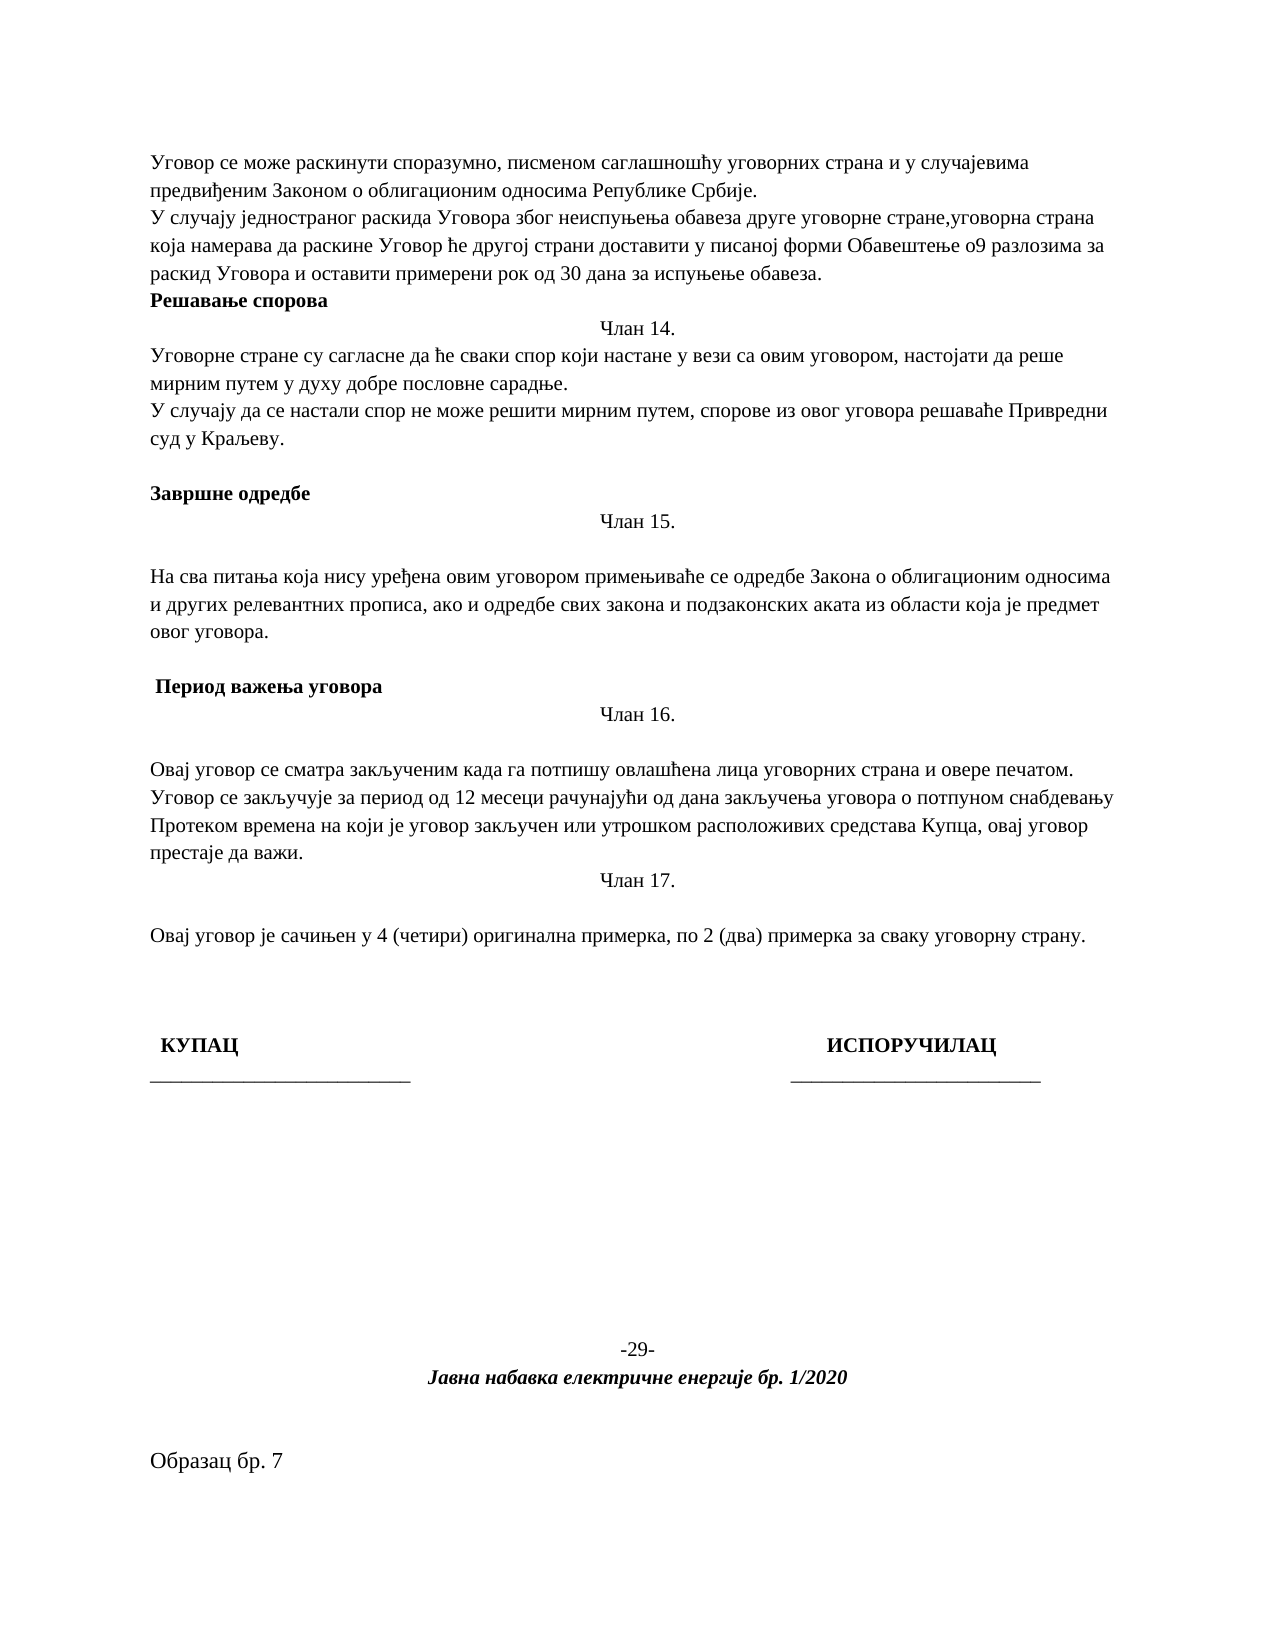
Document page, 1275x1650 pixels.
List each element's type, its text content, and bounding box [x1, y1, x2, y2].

text Овај уговор је сачињен у 4 (четири) оригинална примерка, по 2 (два) примерка за сваку уговорну страну. [150, 923, 1125, 947]
text -29- [150, 1337, 1125, 1361]
text КУПАЦ ИСПОРУЧИЛАЦ _________________________ ________________________ [150, 1033, 1125, 1085]
text На сва питања која нису уређена овим уговором примењиваће се одредбе Закона о облигационим односима и других релевантних прописа, ако и одредбе свих закона и подзаконских аката из области која је предмет овог уговора. [150, 564, 1125, 643]
text Јавна набавка електричне енергије бр. 1/2020 [150, 1364, 1125, 1389]
text Члан 17. [150, 868, 1125, 892]
text Уговорне стране су сагласне да ће сваки спор који настане у вези са овим уговором, настојати да реше мирним путем у духу добре пословне сарадње. [150, 343, 1125, 395]
text Завршне одредбе [150, 481, 1125, 505]
text У случају да се настали спор не може решити мирним путем, спорове из овог уговора решаваће Привредни суд у Краљеву. [150, 398, 1125, 450]
text У случају једностраног раскида Уговора због неиспуњења обавеза друге уговорне стране,уговорна страна која намерава да раскине Уговор ће другој страни доставити у писаној форми Обавештење о9 разлозима за раскид Уговора и оставити примерени рок од 30 дана за испуњење обавеза. [150, 205, 1125, 284]
text Овај уговор се сматра закљученим када га потпишу овлашћена лица уговорних страна и овере печатом. Уговор се закључује за период од 12 месеци рачунајући од дана закључења уговoра о потпуном снабдевању Протеком времена на који је уговор закључен или утрошком расположивих средстава Купца, овај уговор престаје да важи. [150, 757, 1125, 864]
text Решавање спорова [150, 288, 1125, 312]
text Уговор се може раскинути споразумно, писменом саглашношћу уговорних страна и у случајевима предвиђеним Законом о облигационим односима Републике Србије. [150, 150, 1125, 202]
text Образац бр. 7 [150, 1447, 1125, 1474]
text Члан 15. [150, 509, 1125, 533]
text Члан 16. [150, 702, 1125, 726]
text Период важења уговора [150, 674, 1125, 698]
text Члан 14. [150, 316, 1125, 340]
